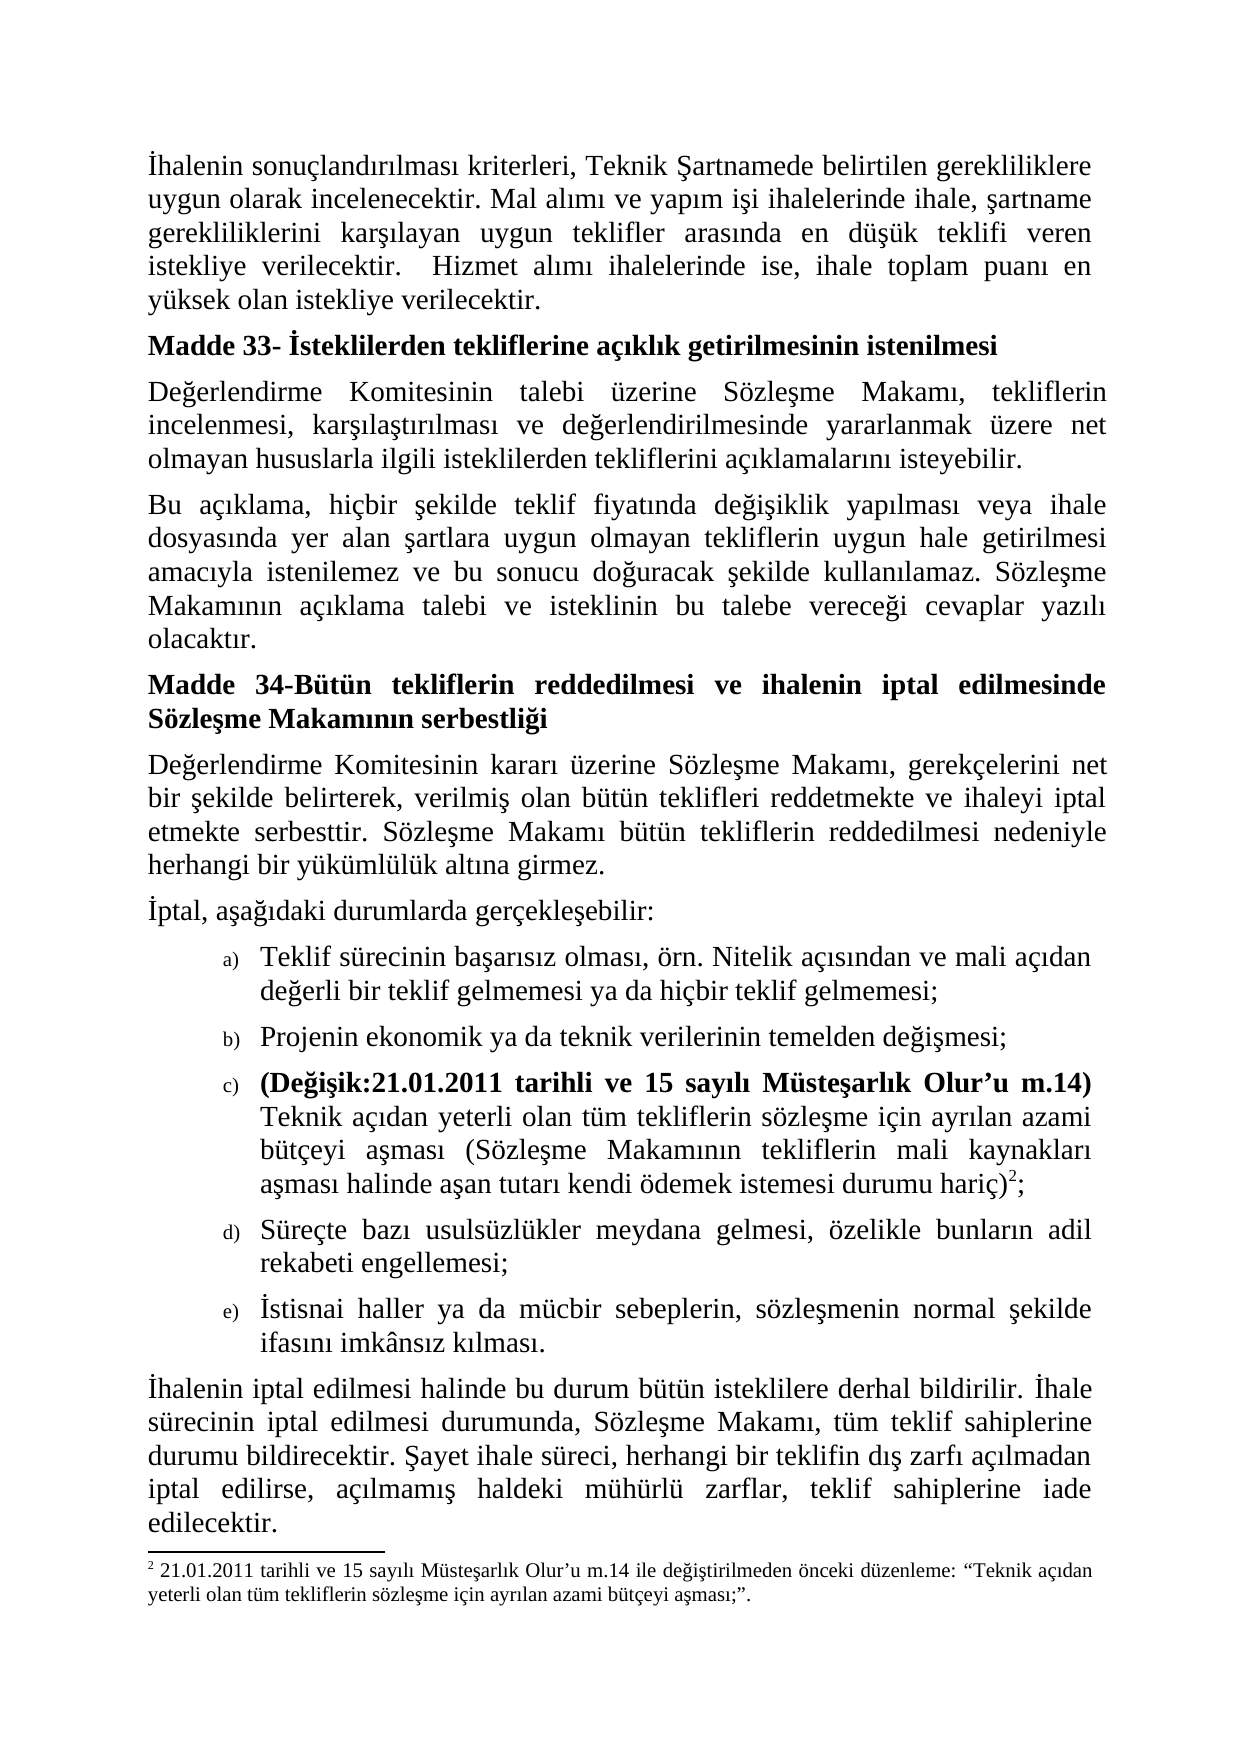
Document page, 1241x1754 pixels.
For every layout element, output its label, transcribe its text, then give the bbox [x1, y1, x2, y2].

text Değerlendirme Komitesinin talebi üzerine Sözleşme Makamı, tekliflerin incelenmesi, karşılaştırılması ve değerlendirilmesinde yararlanmak üzere net olmayan hususlarla ilgili isteklilerden tekliflerini açıklamalarını isteyebilir. [148, 374, 1107, 474]
text Madde 34-Bütün tekliflerin reddedilmesi ve ihalenin iptal edilmesinde Sözleşme Makamının serbestliği [148, 667, 1107, 734]
text İhalenin iptal edilmesi halinde bu durum bütün isteklilere derhal bildirilir. İhale sürecinin iptal edilmesi durumunda, Sözleşme Makamı, tüm teklif sahiplerine durumu bildirecektir. Şayet ihale süreci, herhangi bir teklifin dış zarfı açılmadan iptal edilirse, açılmamış haldeki mühürlü zarflar, teklif sahiplerine iade edilecektir. [148, 1371, 1093, 1539]
text İhalenin sonuçlandırılması kriterleri, Teknik Şartnamede belirtilen gerekliliklere uygun olarak incelenecektir. Mal alımı ve yapım işi ihalelerinde ihale, şartname gerekliliklerini karşılayan uygun teklifler arasında en düşük teklifi veren istekliye verilecektir. Hizmet alımı ihalelerinde ise, ihale toplam puanı en yüksek olan istekliye verilecektir. [148, 148, 1093, 315]
text Değerlendirme Komitesinin kararı üzerine Sözleşme Makamı, gerekçelerini net bir şekilde belirterek, verilmiş olan bütün teklifleri reddetmekte ve ihaleyi iptal etmekte serbesttir. Sözleşme Makamı bütün tekliflerin reddedilmesi nedeniyle herhangi bir yükümlülük altına girmez. [148, 747, 1107, 881]
text Madde 33- İsteklilerden tekliflerine açıklık getirilmesinin istenilmesi [148, 328, 1107, 361]
list Teklif sürecinin başarısız olması, örn. Nitelik açısından ve mali açıdan değerli bir teklif gelmemesi ya da hiçbir teklif gelmemesi; [223, 939, 1093, 1007]
text İptal, aşağıdaki durumlarda gerçekleşebilir: [148, 893, 1093, 927]
text Bu açıklama, hiçbir şekilde teklif fiyatında değişiklik yapılması veya ihale dosyasında yer alan şartlara uygun olmayan tekliflerin uygun hale getirilmesi amacıyla istenilemez ve bu sonucu doğuracak şekilde kullanılamaz. Sözleşme Makamının açıklama talebi ve isteklinin bu talebe vereceği cevaplar yazılı olacaktır. [148, 487, 1107, 655]
list Projenin ekonomik ya da teknik verilerinin temelden değişmesi; [223, 1019, 1093, 1053]
list Süreçte bazı usulsüzlükler meydana gelmesi, özelikle bunların adil rekabeti engellemesi; [223, 1212, 1093, 1279]
list (Değişik:21.01.2011 tarihli ve 15 sayılı Müsteşarlık Olur’u m.14) Teknik açıdan yeterli olan tüm tekliflerin sözleşme için ayrılan azami bütçeyi aşması (Sözleşme Makamının tekliflerin mali kaynakları aşması halinde aşan tutarı kendi ödemek istemesi durumu hariç); [223, 1065, 1093, 1199]
list İstisnai haller ya da mücbir sebeplerin, sözleşmenin normal şekilde ifasını imkânsız kılması. [223, 1291, 1093, 1358]
